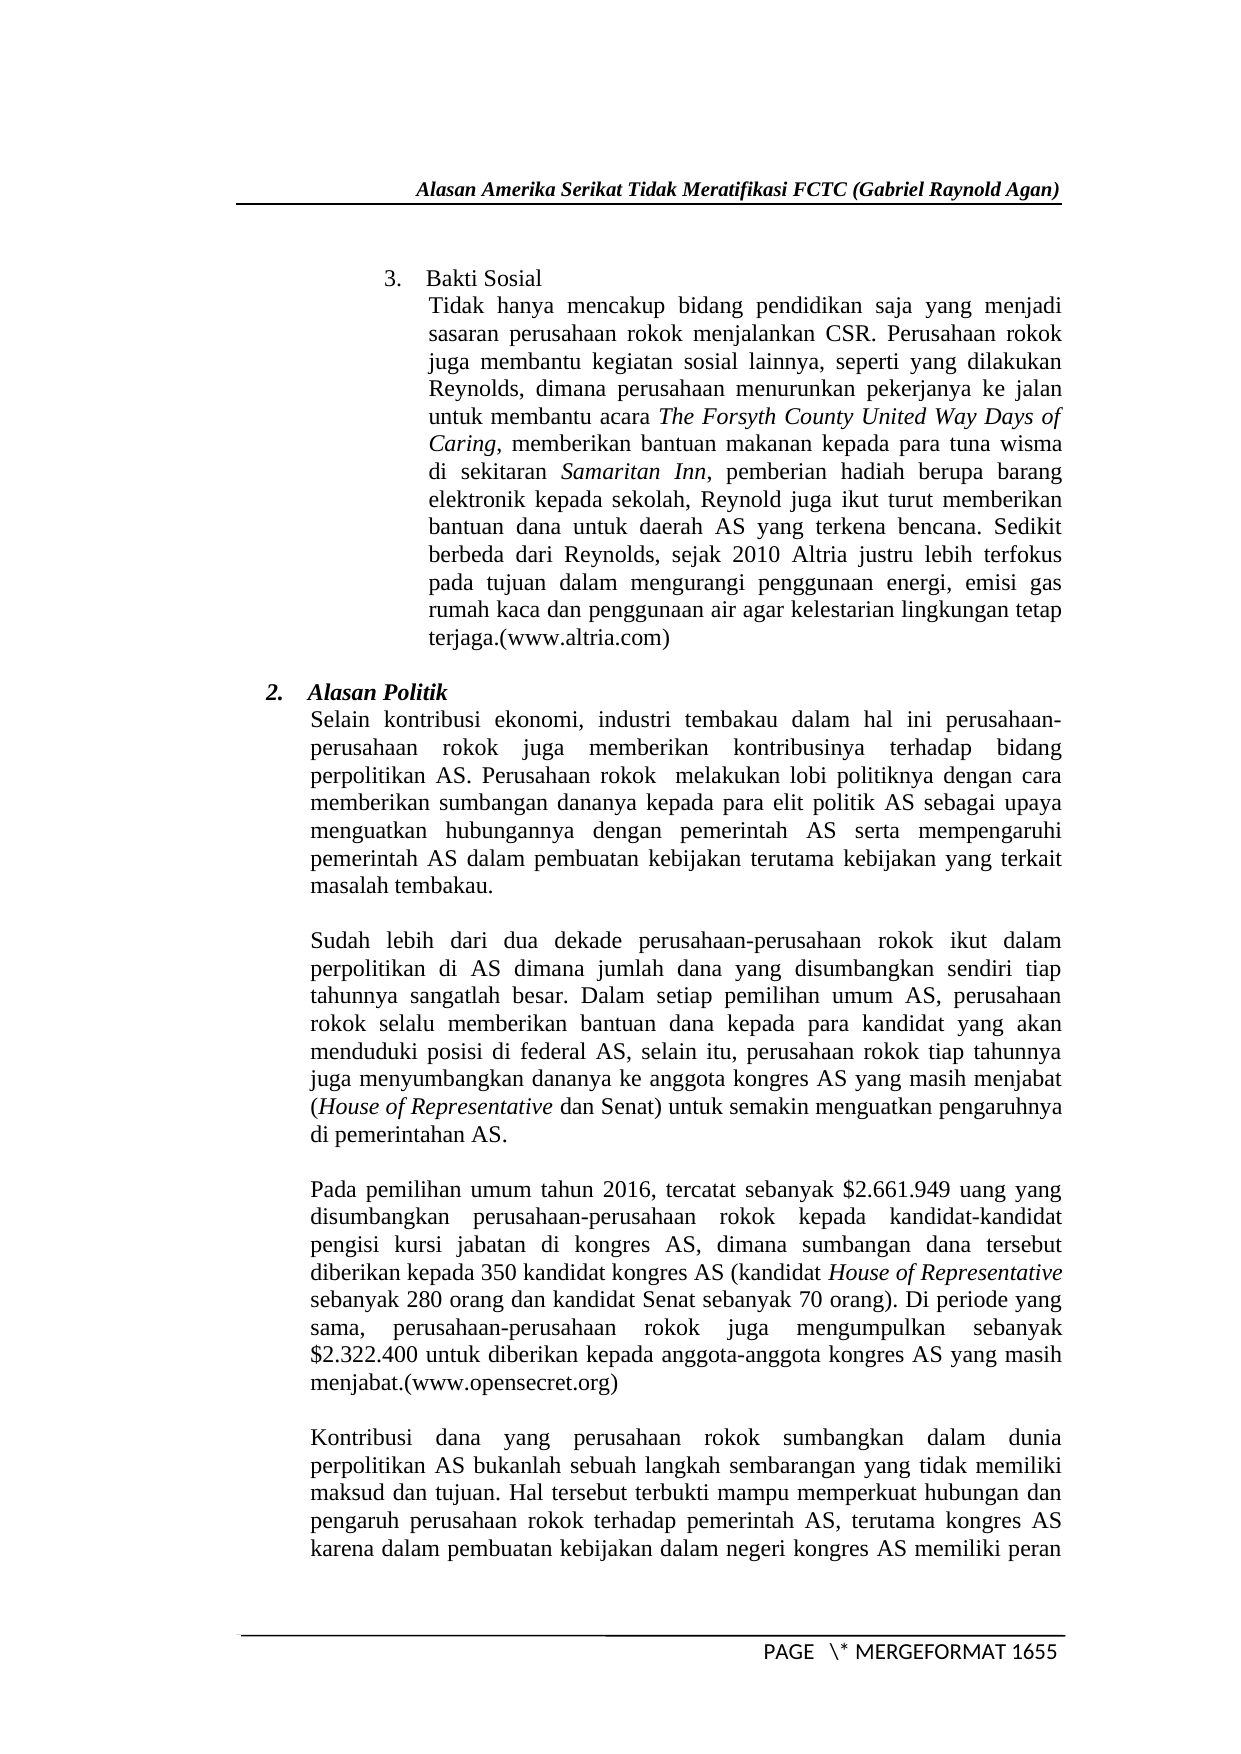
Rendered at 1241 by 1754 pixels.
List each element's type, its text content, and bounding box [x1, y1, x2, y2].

text Pada pemilihan umum tahun 2016, tercatat sebanyak $2.661.949 uang yang disumbangkan perusahaan-perusahaan rokok kepada kandidat-kandidat pengisi kursi jabatan di kongres AS, dimana sumbangan dana tersebut diberikan kepada 350 kandidat kongres AS (kandidat House of Representative sebanyak 280 orang dan kandidat Senat sebanyak 70 orang). Di periode yang sama, perusahaan-perusahaan rokok juga mengumpulkan sebanyak $2.322.400 untuk diberikan kepada anggota-anggota kongres AS yang masih menjabat.(www.opensecret.org) [310, 1175, 1063, 1396]
list 2. Alasan Politik [236, 678, 1063, 706]
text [310, 1423, 1063, 1561]
list Selain kontribusi ekonomi, industri tembakau dalam hal ini perusahaan-perusahaan rokok juga memberikan kontribusinya terhadap bidang perpolitikan AS. Perusahaan rokok melakukan lobi politiknya dengan cara memberikan sumbangan dananya kepada para elit politik AS sebagai upaya menguatkan hubungannya dengan pemerintah AS serta mempengaruhi pemerintah AS dalam pembuatan kebijakan terutama kebijakan yang terkait masalah tembakau. [310, 706, 1063, 899]
list Tidak hanya mencakup bidang pendidikan saja yang menjadi sasaran perusahaan rokok menjalankan CSR. Perusahaan rokok juga membantu kegiatan sosial lainnya, seperti yang dilakukan Reynolds, dimana perusahaan menurunkan pekerjanya ke jalan untuk membantu acara The Forsyth County United Way Days of Caring, memberikan bantuan makanan kepada para tuna wisma di sekitaran Samaritan Inn, pemberian hadiah berupa barang elektronik kepada sekolah, Reynold juga ikut turut memberikan bantuan dana untuk daerah AS yang terkena bencana. Sedikit berbeda dari Reynolds, sejak 2010 Altria justru lebih terfokus pada tujuan dalam mengurangi penggunaan energi, emisi gas rumah kaca dan penggunaan air agar kelestarian lingkungan tetap terjaga.(www.altria.com) [428, 291, 1063, 650]
list 3. Bakti Sosial [384, 264, 1063, 291]
text Sudah lebih dari dua dekade perusahaan-perusahaan rokok ikut dalam perpolitikan di AS dimana jumlah dana yang disumbangkan sendiri tiap tahunnya sangatlah besar. Dalam setiap pemilihan umum AS, perusahaan rokok selalu memberikan bantuan dana kepada para kandidat yang akan menduduki posisi di federal AS, selain itu, perusahaan rokok tiap tahunnya juga menyumbangkan dananya ke anggota kongres AS yang masih menjabat (House of Representative dan Senat) untuk semakin menguatkan pengaruhnya di pemerintahan AS. [310, 926, 1063, 1147]
